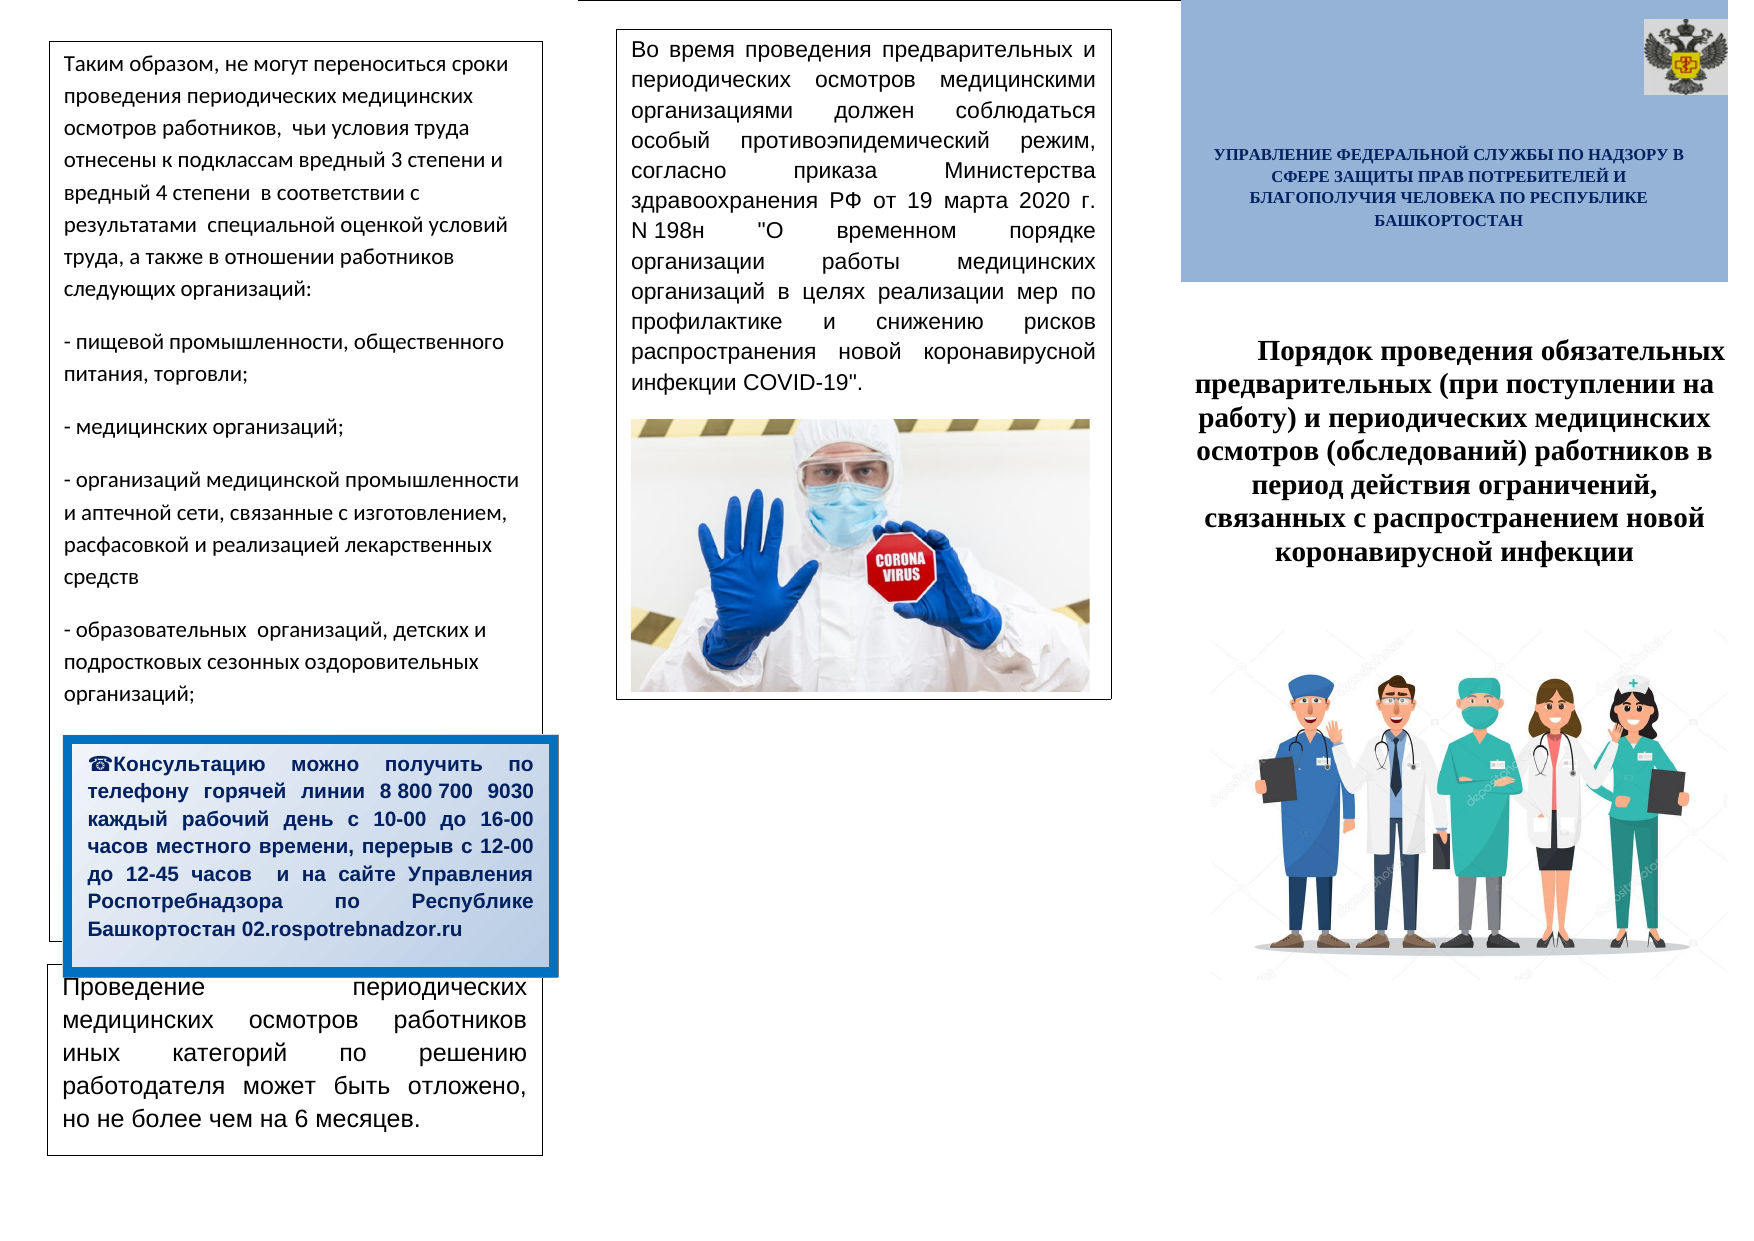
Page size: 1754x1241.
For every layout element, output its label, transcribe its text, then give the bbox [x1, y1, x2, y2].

table_cell [0, 0, 578, 1185]
table_cell Управление Федеральной службы по надзору в сфере защиты прав потребителей и благополучия человека по Республике Башкортостан [1181, 0, 1728, 282]
picture [630, 419, 1090, 692]
table_cell Порядок проведения обязательных предварительных (при поступлении на работу) и периодических медицинских осмотров (обследований) работников в период действия ограничений, связанных с распространением новой коронавирусной инфекции [1181, 283, 1728, 1185]
picture [1210, 630, 1728, 980]
picture [1644, 19, 1728, 95]
table_cell [578, 1, 1181, 1185]
